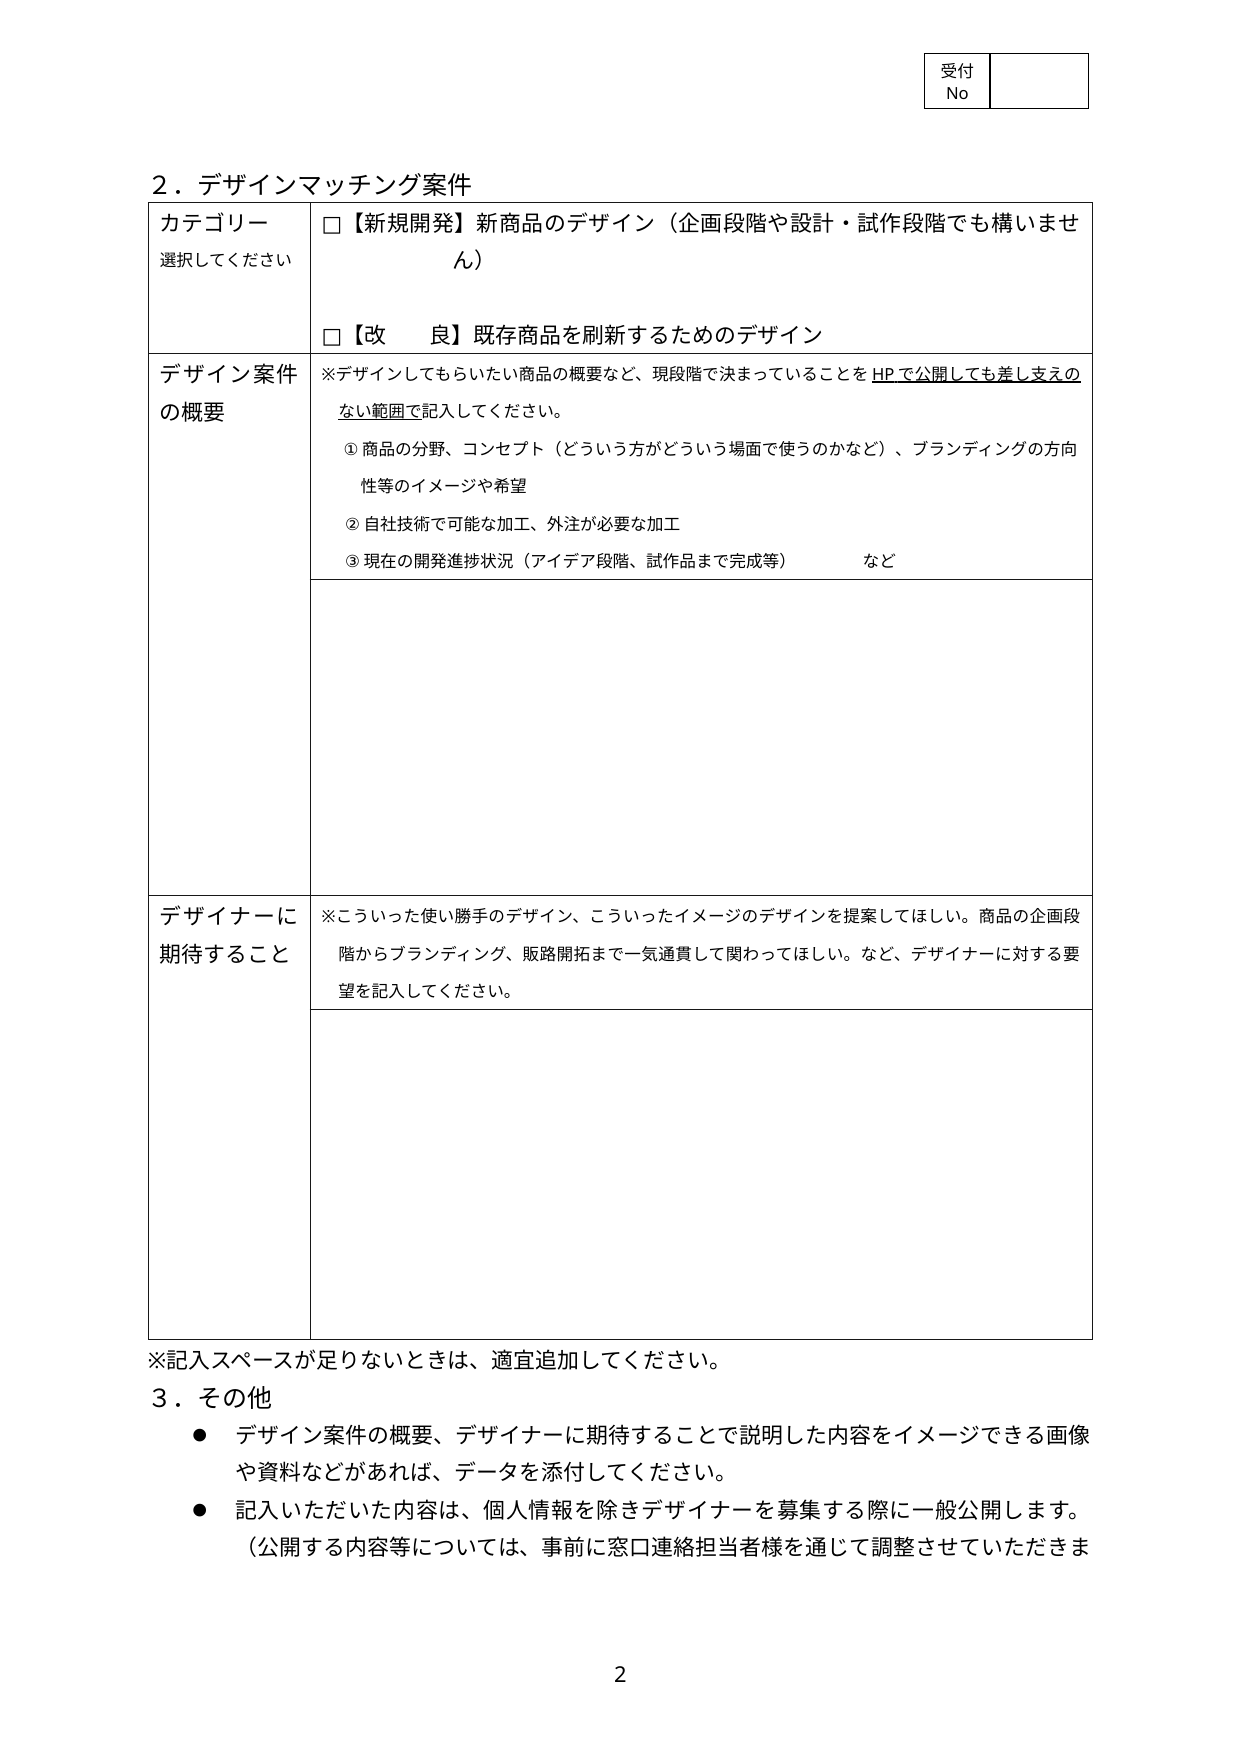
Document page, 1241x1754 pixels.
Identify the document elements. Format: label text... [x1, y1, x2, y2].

table_cell [311, 1010, 1092, 1339]
table_cell デザイン案件の概要 [149, 354, 310, 895]
text ２．デザインマッチング案件 [148, 164, 1092, 202]
text ※記入スペースが足りないときは、適宜追加してください。 [148, 1340, 1092, 1377]
table_header カテゴリー 選択してください [149, 203, 310, 353]
table_cell [311, 580, 1092, 895]
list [191, 1490, 1092, 1565]
table_cell ※こういった使い勝手のデザイン、こういったイメージのデザインを提案してほしい。商品の企画段階からブランディング、販路開拓まで一気通貫して関わってほしい。など、デザイナーに対する要望を記入してください。 [311, 896, 1092, 1009]
table_header □【新規開発】新商品のデザイン（企画段階や設計・試作段階でも構いません） □【改 良】既存商品を刷新するためのデザイン [311, 203, 1092, 353]
table_cell デザイナーに期待すること [149, 896, 310, 1339]
table_cell ※デザインしてもらいたい商品の概要など、現段階で決まっていることをHPで公開しても差し支えのない範囲で記入してください。 ①商品の分野、コンセプト（どういう方がどういう場面で使うのかなど）、ブランディングの方向性等のイメージや希望 ②自社技術で可能な加工、外注が必要な加工 ③現在の開発進捗状況（アイデア段階、試作品まで完成等） など [311, 354, 1092, 579]
text ３．その他 [148, 1377, 1092, 1415]
list デザイン案件の概要、デザイナーに期待することで説明した内容をイメージできる画像や資料などがあれば、データを添付してください。 [191, 1415, 1092, 1490]
